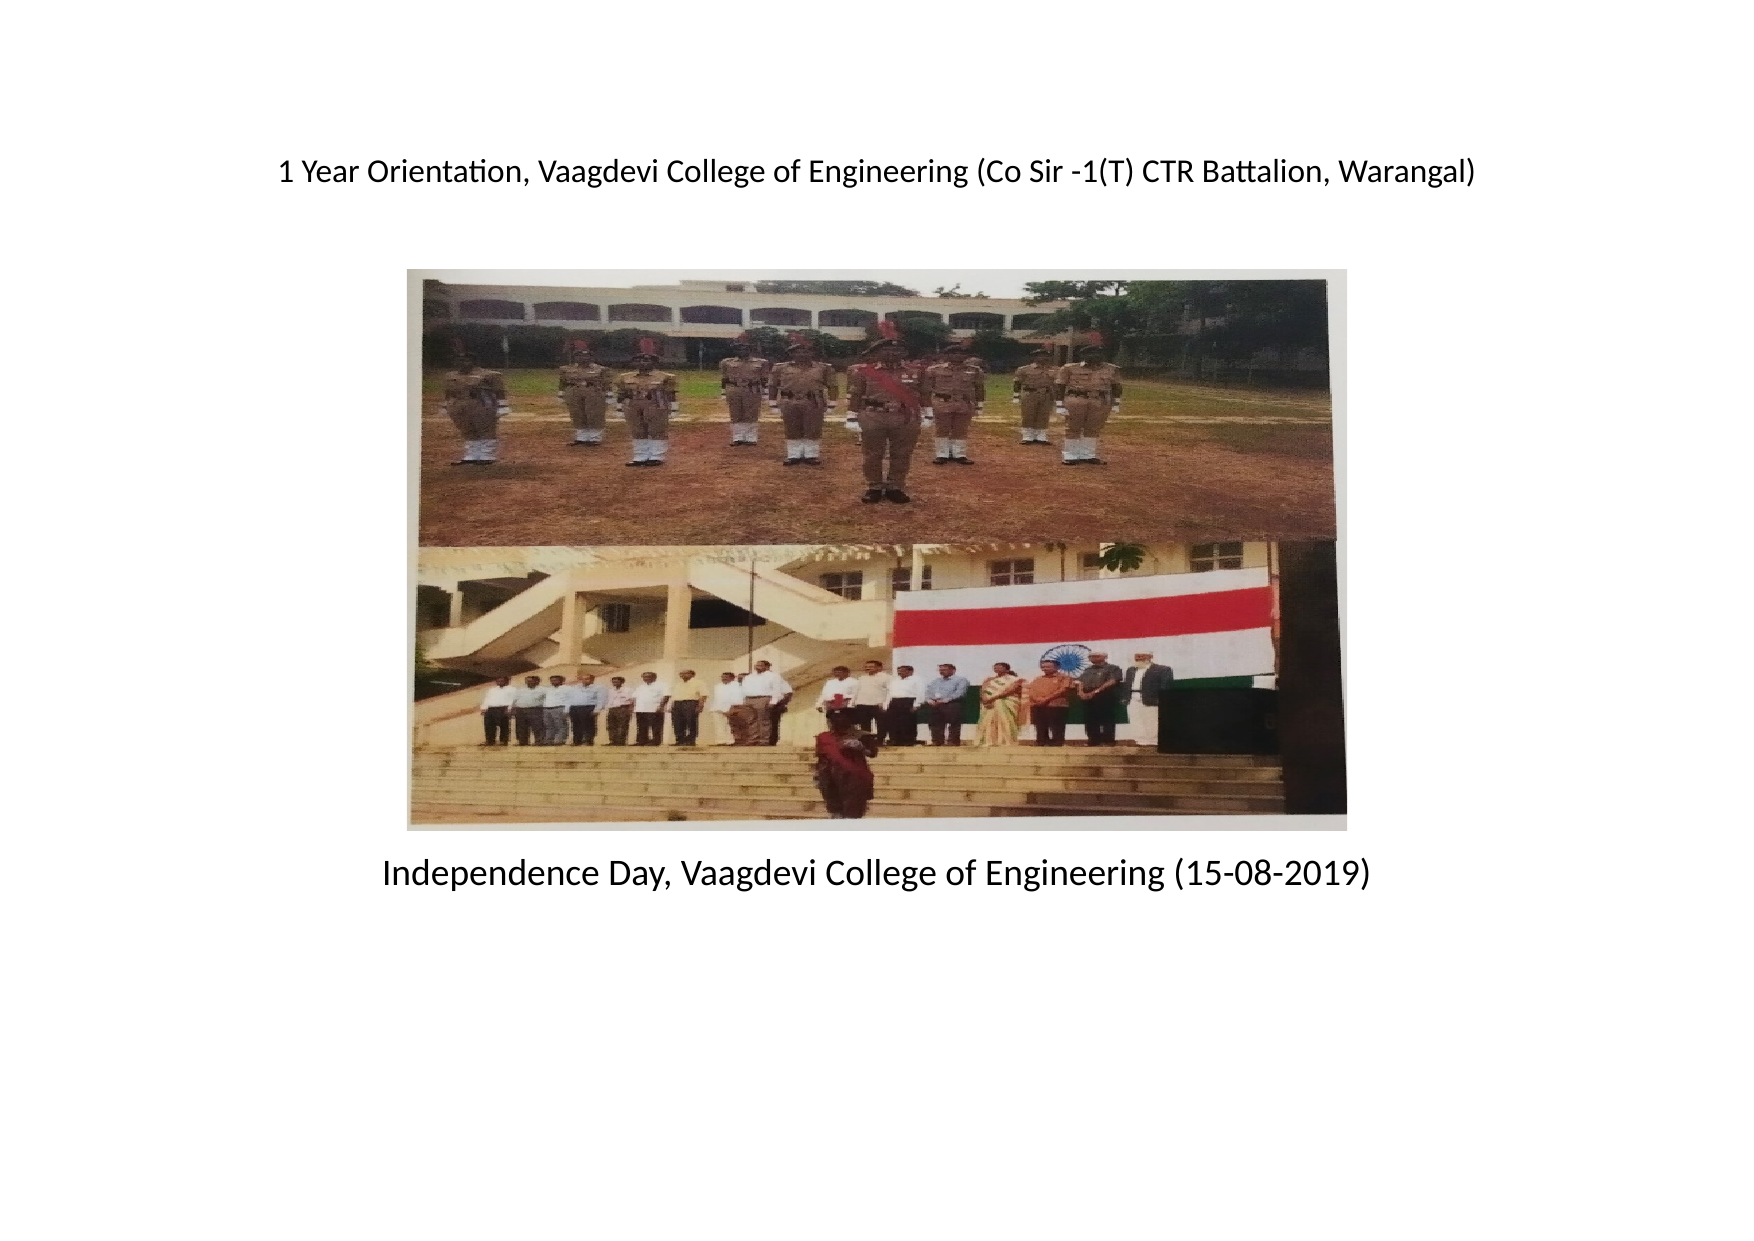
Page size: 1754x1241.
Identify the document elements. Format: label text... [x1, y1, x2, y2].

text 1 Year Orientation, Vaagdevi College of Engineering (Co Sir -1(T) CTR Battalion, Warangal) [150, 150, 1604, 191]
text Independence Day, Vaagdevi College of Engineering (15-08-2019) [150, 849, 1604, 894]
picture [406, 269, 1348, 831]
